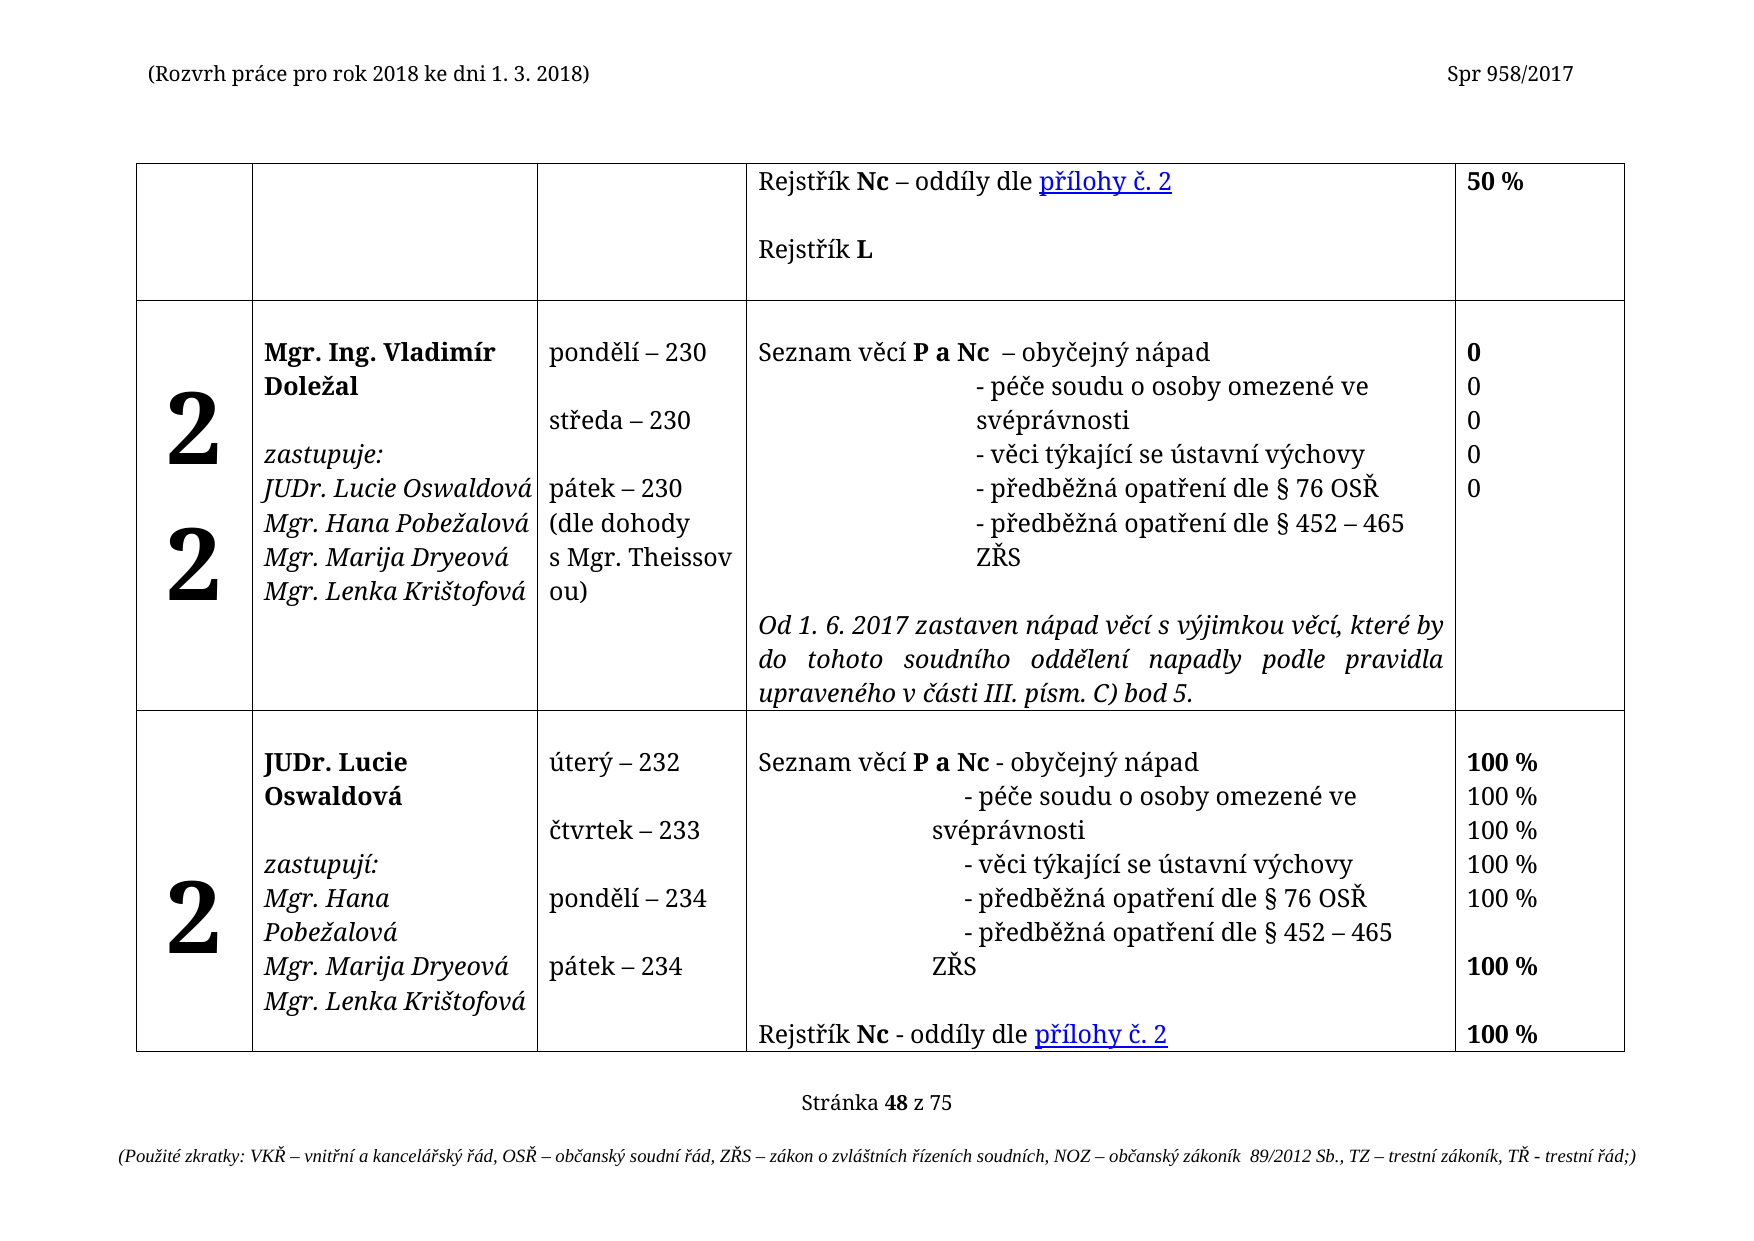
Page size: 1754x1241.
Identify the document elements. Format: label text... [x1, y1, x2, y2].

table_cell 22 [137, 301, 252, 709]
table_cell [1456, 164, 1624, 300]
table_cell Seznam věcí P a Nc – obyčejný nápad - péče soudu o osoby omezené ve svéprávnosti - věci týkající se ústavní výchovy - předběžná opatření dle § 76 OSŘ - předběžná opatření dle § 452 – 465 ZŘS Od 1. 6. 2017 zastaven nápad věcí s výjimkou věcí, které by do tohoto soudního oddělení napadly podle pravidla upraveného v části III. písm. C) bod 5. [747, 301, 1455, 709]
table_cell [538, 164, 746, 300]
table_cell 0 0 0 0 0 [1456, 301, 1624, 709]
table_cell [1456, 711, 1624, 1051]
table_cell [253, 164, 537, 300]
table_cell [747, 164, 1455, 300]
table_cell 21 [137, 164, 252, 300]
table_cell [253, 711, 537, 1051]
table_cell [747, 711, 1455, 1051]
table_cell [538, 711, 746, 1051]
table_cell pondělí – 230 středa – 230 pátek – 230 (dle dohody s Mgr. Theissovou) [538, 301, 746, 709]
table_cell 26 [137, 711, 252, 1051]
table_cell Mgr. Ing. Vladimír Doležal zastupuje: JUDr. Lucie Oswaldová Mgr. Hana Pobežalová Mgr. Marija Dryeová Mgr. Lenka Krištofová [253, 301, 537, 709]
